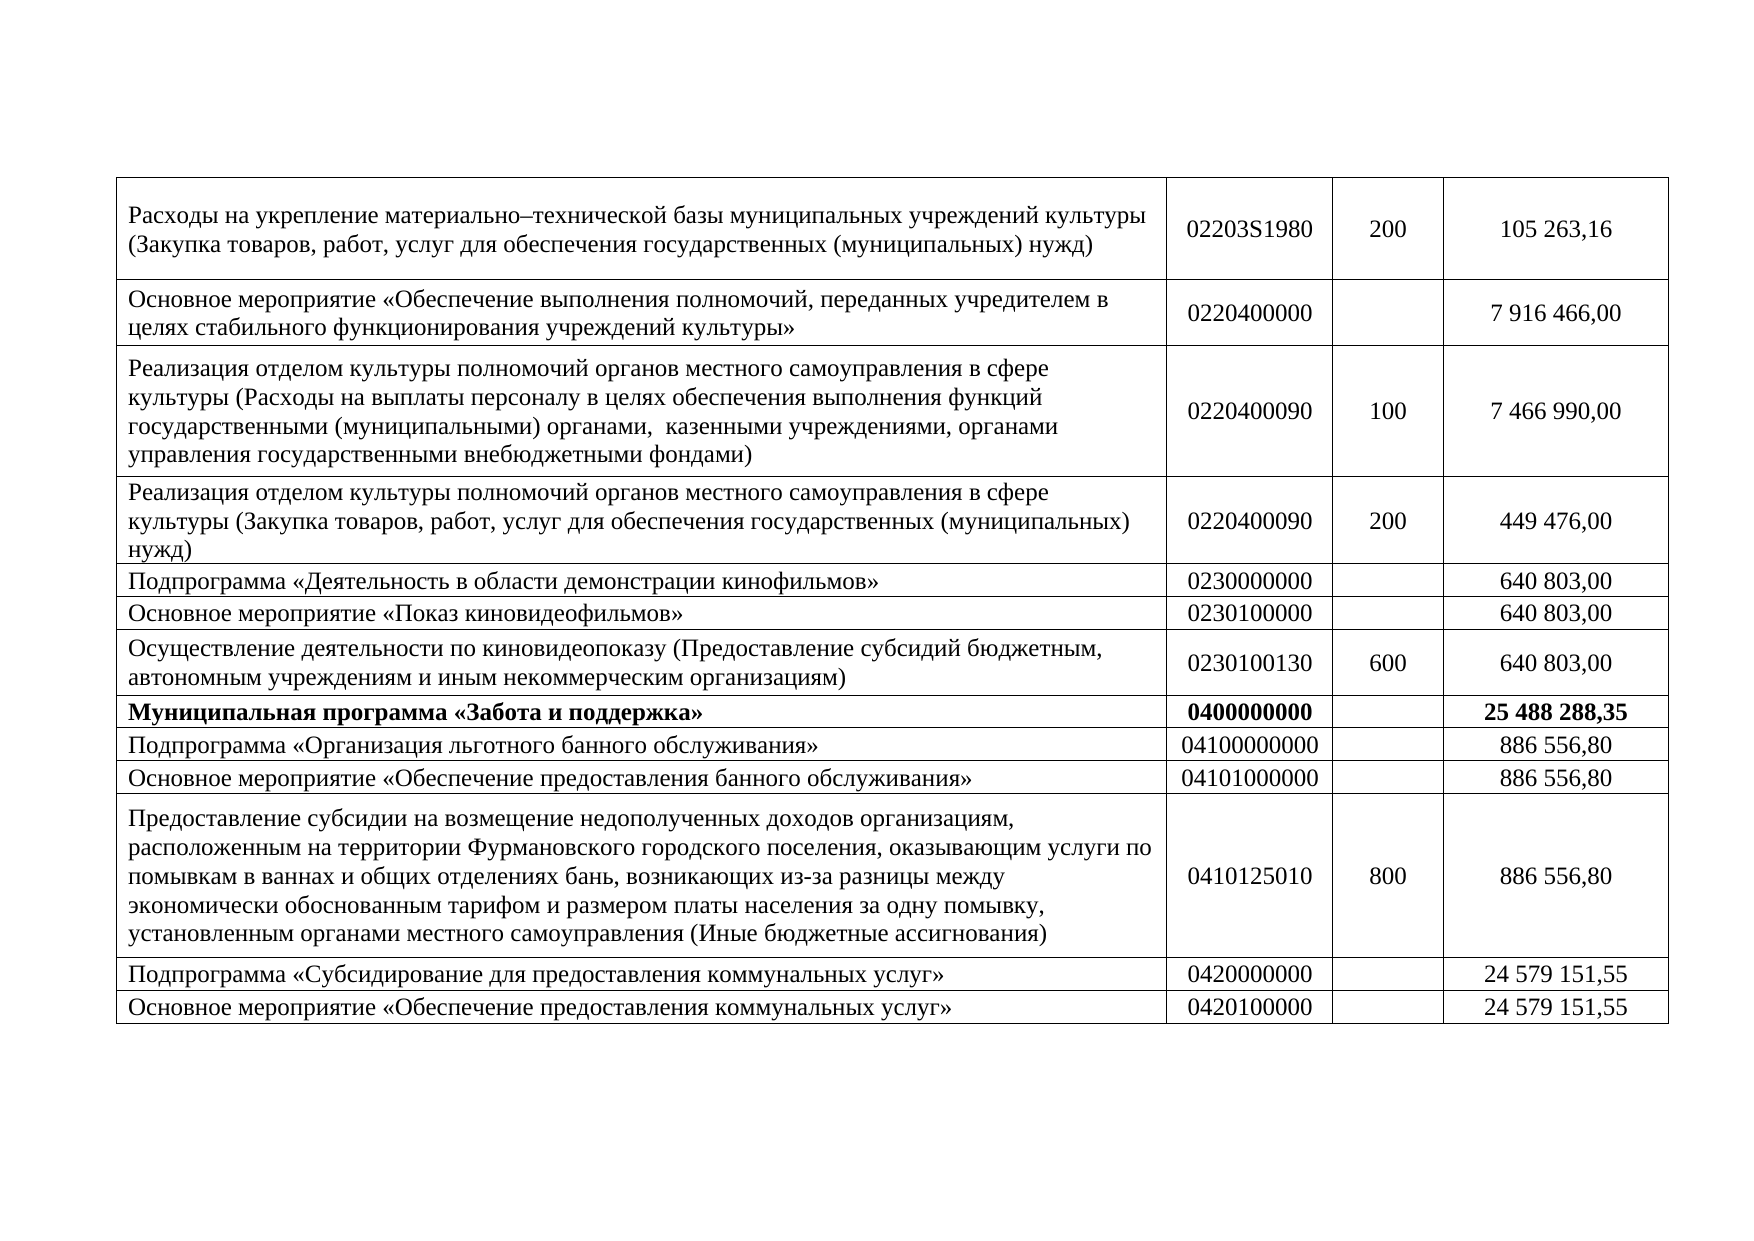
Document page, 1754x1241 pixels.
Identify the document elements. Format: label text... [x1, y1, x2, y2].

table_cell 449 476,00 [1444, 477, 1668, 563]
table_cell 100 [1333, 346, 1443, 476]
table_cell [1333, 597, 1443, 629]
table_cell Основное мероприятие «Обеспечение предоставления банного обслуживания» [117, 761, 1166, 793]
table_cell 0220400090 [1167, 346, 1332, 476]
table_cell 24 579 151,55 [1444, 991, 1668, 1023]
table_cell [1333, 761, 1443, 793]
table_cell 0420000000 [1167, 958, 1332, 990]
table_cell 0410125010 [1167, 794, 1332, 957]
table_cell 24 579 151,55 [1444, 958, 1668, 990]
table_cell 0220400090 [1167, 477, 1332, 563]
table_cell Расходы на укрепление материально–технической базы муниципальных учреждений культуры (Закупка товаров, работ, услуг для обеспечения государственных (муниципальных) нужд) [117, 178, 1166, 279]
table_cell Основное мероприятие «Обеспечение предоставления коммунальных услуг» [117, 991, 1166, 1023]
table_cell 640 803,00 [1444, 564, 1668, 596]
table_cell 7 466 990,00 [1444, 346, 1668, 476]
table_cell Реализация отделом культуры полномочий органов местного самоуправления в сфере культуры (Расходы на выплаты персоналу в целях обеспечения выполнения функций государственными (муниципальными) органами, казенными учреждениями, органами управления государственными внебюджетными фондами) [117, 346, 1166, 476]
table_cell 886 556,80 [1444, 794, 1668, 957]
table_cell Муниципальная программа «Забота и поддержка» [117, 696, 1166, 727]
table_cell Основное мероприятие «Показ киновидеофильмов» [117, 597, 1166, 629]
table_cell 800 [1333, 794, 1443, 957]
table_cell 04100000000 [1167, 728, 1332, 760]
table_cell 25 488 288,35 [1444, 696, 1668, 727]
table_cell 02203S1980 [1167, 178, 1332, 279]
table_cell 04101000000 [1167, 761, 1332, 793]
table_cell Подпрограмма «Субсидирование для предоставления коммунальных услуг» [117, 958, 1166, 990]
table_cell [1333, 958, 1443, 990]
table_cell Осуществление деятельности по киновидеопоказу (Предоставление субсидий бюджетным, автономным учреждениям и иным некоммерческим организациям) [117, 630, 1166, 694]
table_cell 600 [1333, 630, 1443, 694]
table_cell [1333, 280, 1443, 345]
table_cell 640 803,00 [1444, 597, 1668, 629]
table_cell 640 803,00 [1444, 630, 1668, 694]
table_cell Реализация отделом культуры полномочий органов местного самоуправления в сфере культуры (Закупка товаров, работ, услуг для обеспечения государственных (муниципальных) нужд) [117, 477, 1166, 563]
table_cell 200 [1333, 477, 1443, 563]
table_cell 0230100130 [1167, 630, 1332, 694]
table_cell 0400000000 [1167, 696, 1332, 727]
table_cell Предоставление субсидии на возмещение недополученных доходов организациям, расположенным на территории Фурмановского городского поселения, оказывающим услуги по помывкам в ваннах и общих отделениях бань, возникающих из-за разницы между экономически обоснованным тарифом и размером платы населения за одну помывку, установленным органами местного самоуправления (Иные бюджетные ассигнования) [117, 794, 1166, 957]
table_cell [1333, 728, 1443, 760]
table_cell Основное мероприятие «Обеспечение выполнения полномочий, переданных учредителем в целях стабильного функционирования учреждений культуры» [117, 280, 1166, 345]
table_cell Подпрограмма «Деятельность в области демонстрации кинофильмов» [117, 564, 1166, 596]
table_cell 105 263,16 [1444, 178, 1668, 279]
table_cell Подпрограмма «Организация льготного банного обслуживания» [117, 728, 1166, 760]
table_cell 0420100000 [1167, 991, 1332, 1023]
table_cell 0230000000 [1167, 564, 1332, 596]
table_cell 7 916 466,00 [1444, 280, 1668, 345]
table_cell [1333, 991, 1443, 1023]
table_cell 0230100000 [1167, 597, 1332, 629]
table_cell 886 556,80 [1444, 728, 1668, 760]
table_cell [1333, 696, 1443, 727]
table_cell 886 556,80 [1444, 761, 1668, 793]
table_cell 200 [1333, 178, 1443, 279]
table_cell [1333, 564, 1443, 596]
table_cell 0220400000 [1167, 280, 1332, 345]
